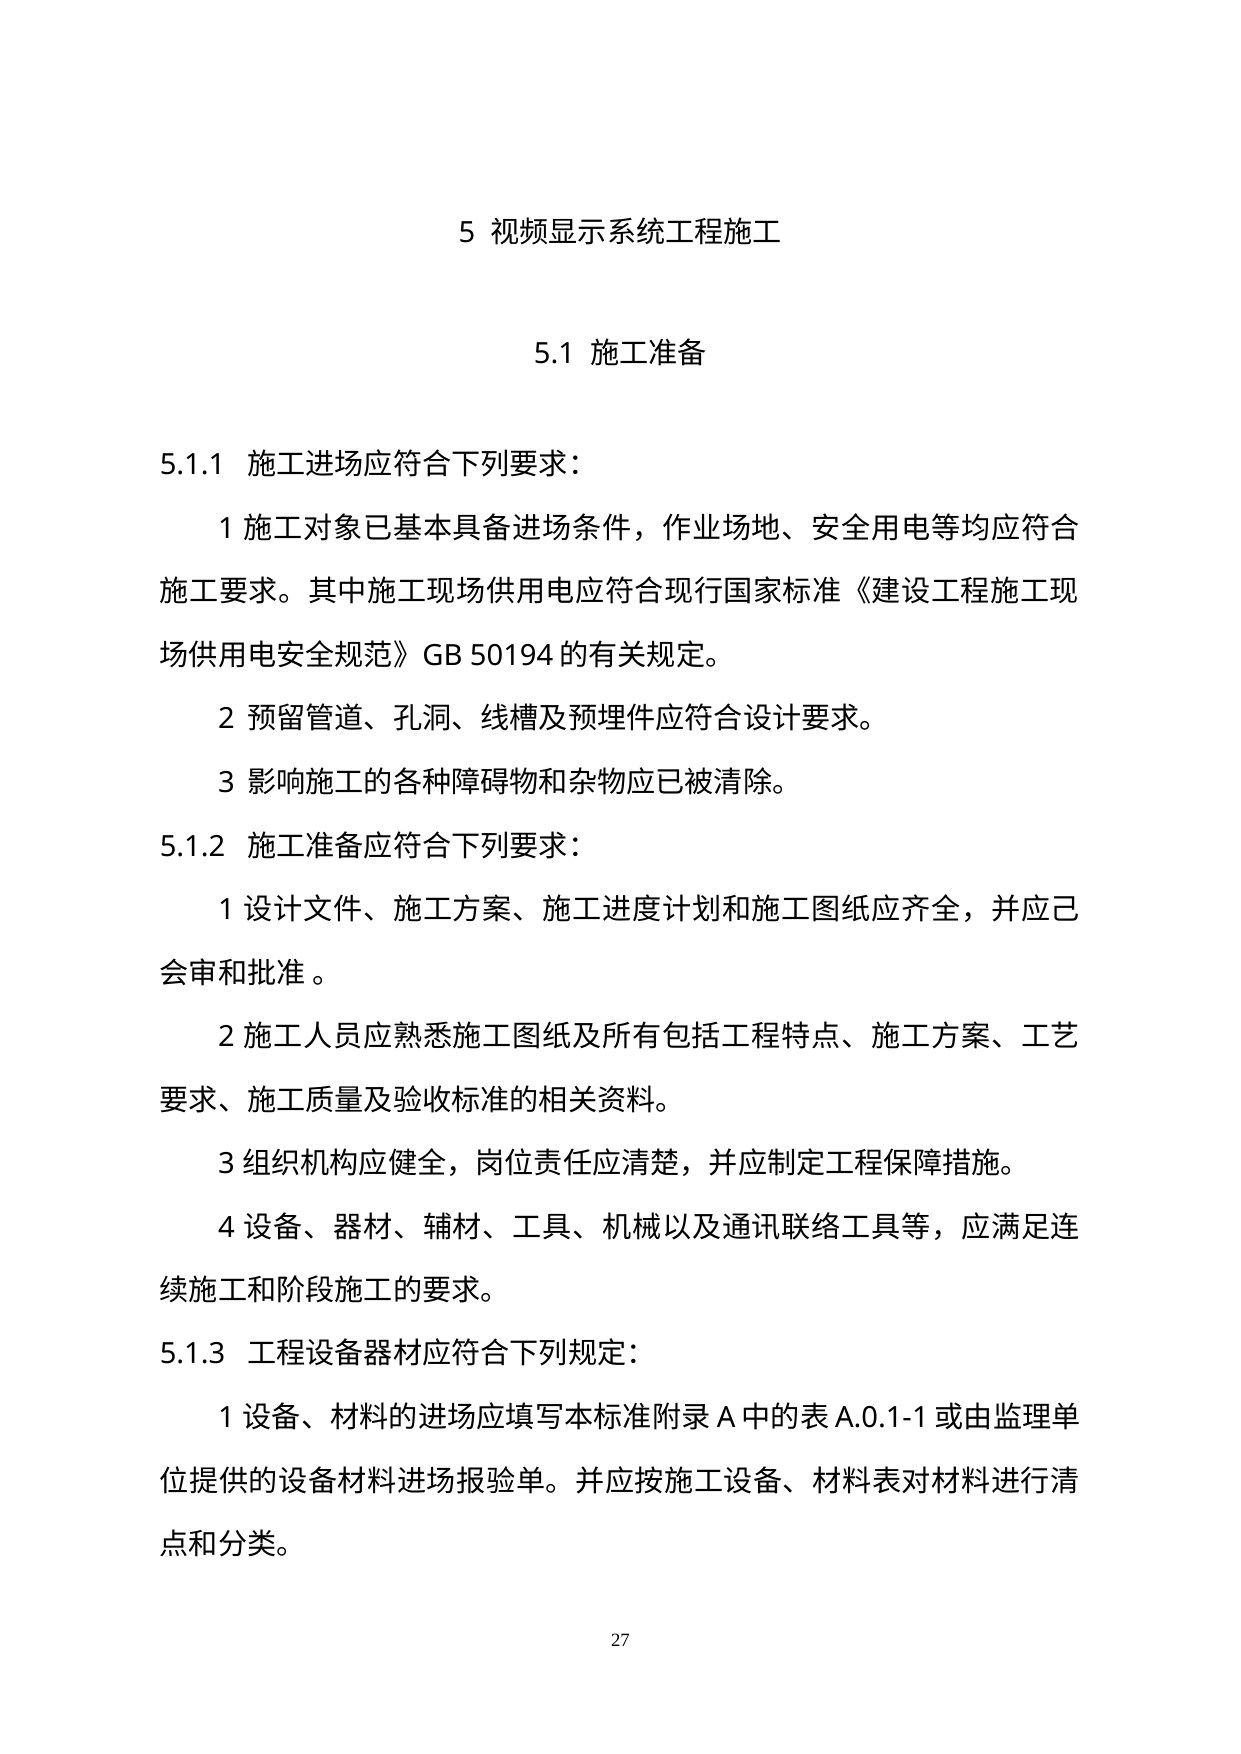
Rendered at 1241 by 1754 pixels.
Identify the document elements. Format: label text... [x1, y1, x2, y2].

text 1 施工对象已基本具备进场条件，作业场地、安全用电等均应符合施工要求。其中施工现场供用电应符合现行国家标准《建设工程施工现场供用电安全规范》GB 50194的有关规定。 [159, 504, 1081, 674]
text 2 施工人员应熟悉施工图纸及所有包括工程特点、施工方案、工艺要求、施工质量及验收标准的相关资料。 [159, 1013, 1081, 1118]
text 5.1.3 工程设备器材应符合下列规定： [159, 1330, 1081, 1372]
text 5.1.1 施工进场应符合下列要求： [159, 441, 1081, 483]
subtitle 5 视频显示系统工程施工 [159, 197, 1081, 262]
subtitle 5.1 施工准备 [159, 318, 1081, 383]
text 4 设备、器材、辅材、工具、机械以及通讯联络工具等，应满足连续施工和阶段施工的要求。 [159, 1203, 1081, 1309]
text 3 影响施工的各种障碍物和杂物应已被清除。 [159, 758, 1081, 801]
text 5.1.2 施工准备应符合下列要求： [159, 822, 1081, 864]
text 3 组织机构应健全，岗位责任应清楚，并应制定工程保障措施。 [159, 1139, 1081, 1182]
text 1 设备、材料的进场应填写本标准附录A中的表A.0.1-1或由监理单位提供的设备材料进场报验单。并应按施工设备、材料表对材料进行清点和分类。 [159, 1394, 1081, 1563]
text 2 预留管道、孔洞、线槽及预埋件应符合设计要求。 [159, 695, 1081, 737]
text 1 设计文件、施工方案、施工进度计划和施工图纸应齐全，并应己会审和批准 。 [159, 886, 1081, 991]
